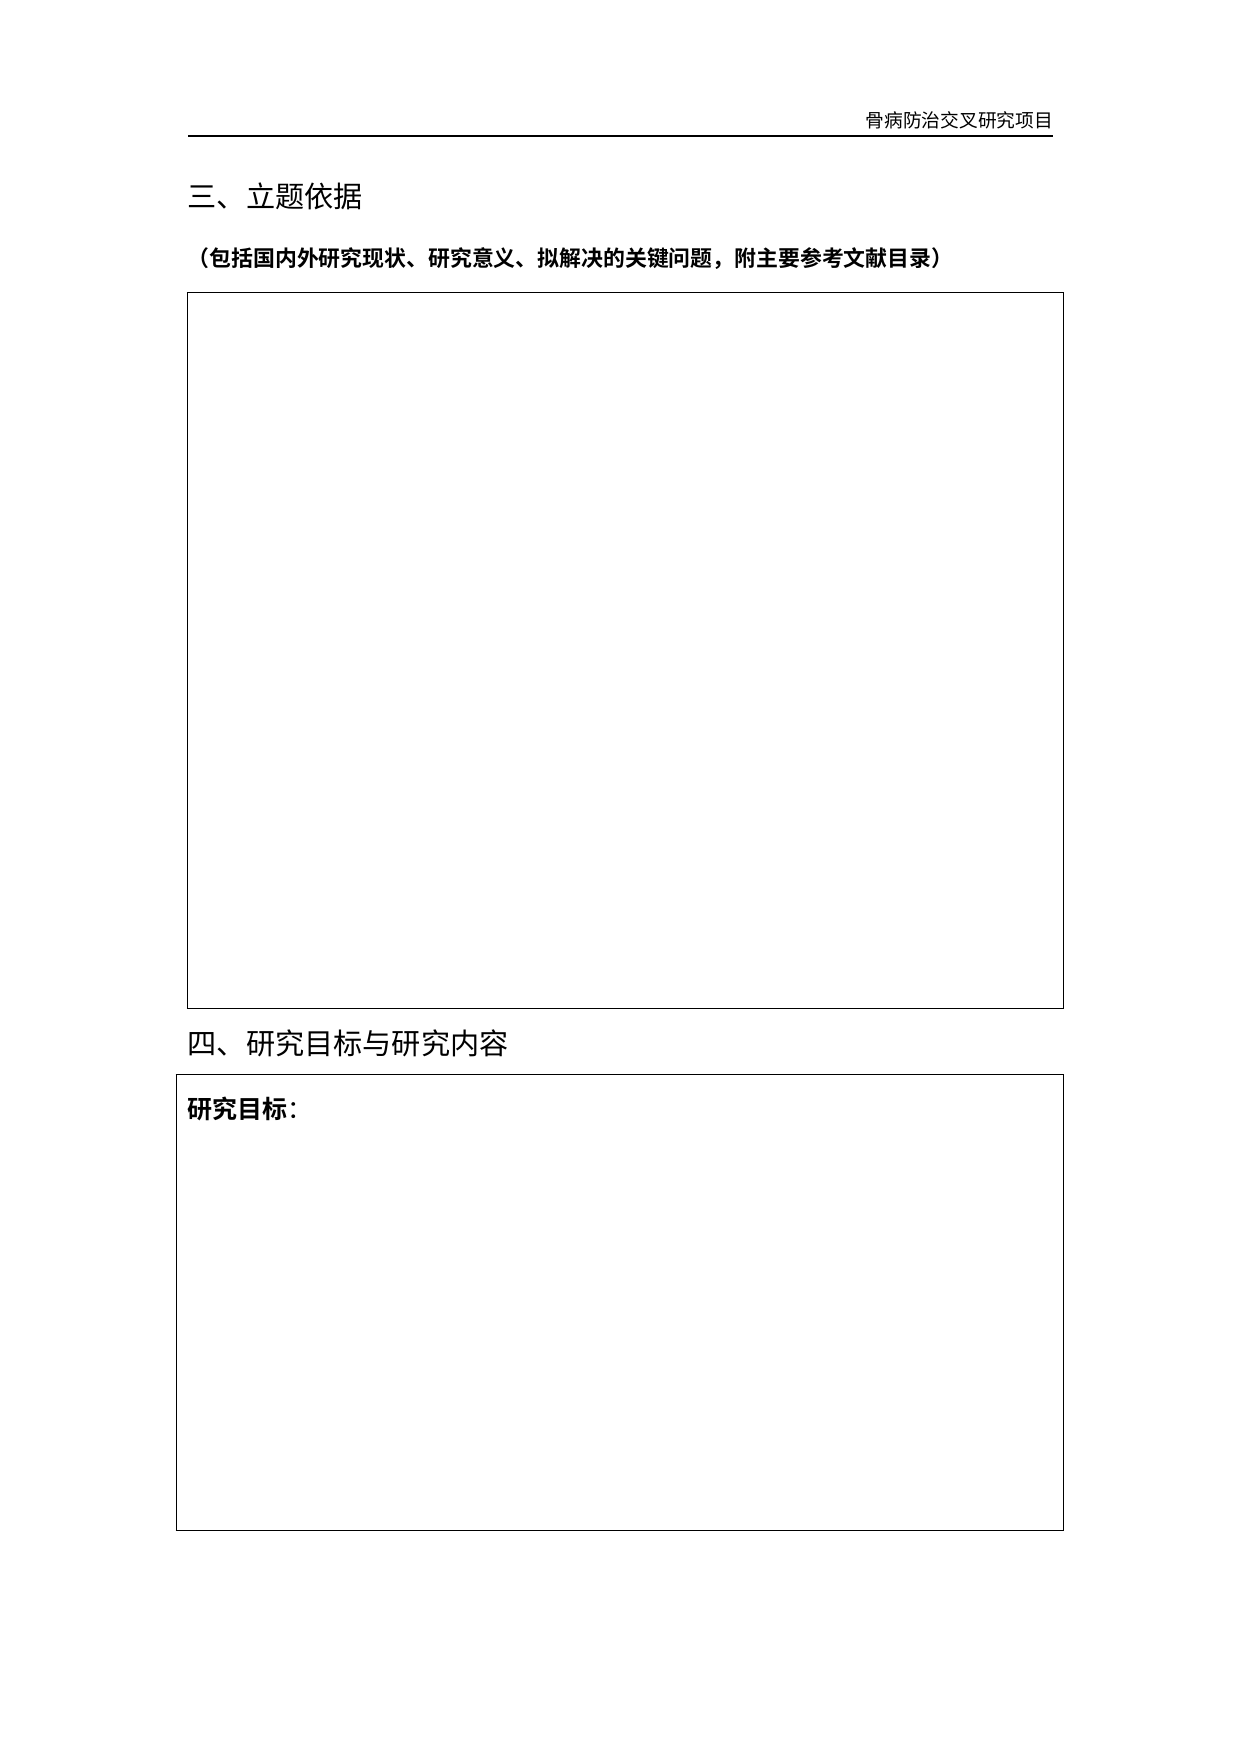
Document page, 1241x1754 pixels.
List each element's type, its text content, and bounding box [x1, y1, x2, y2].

text （包括国内外研究现状、研究意义、拟解决的关键问题，附主要参考文献目录） [187, 227, 1053, 292]
text 四、研究目标与研究内容 [187, 1009, 1053, 1074]
table_header [188, 293, 1063, 1008]
table_header 研究目标： 研究内容： [177, 1075, 1063, 1530]
text 三、立题依据 [187, 162, 1053, 227]
